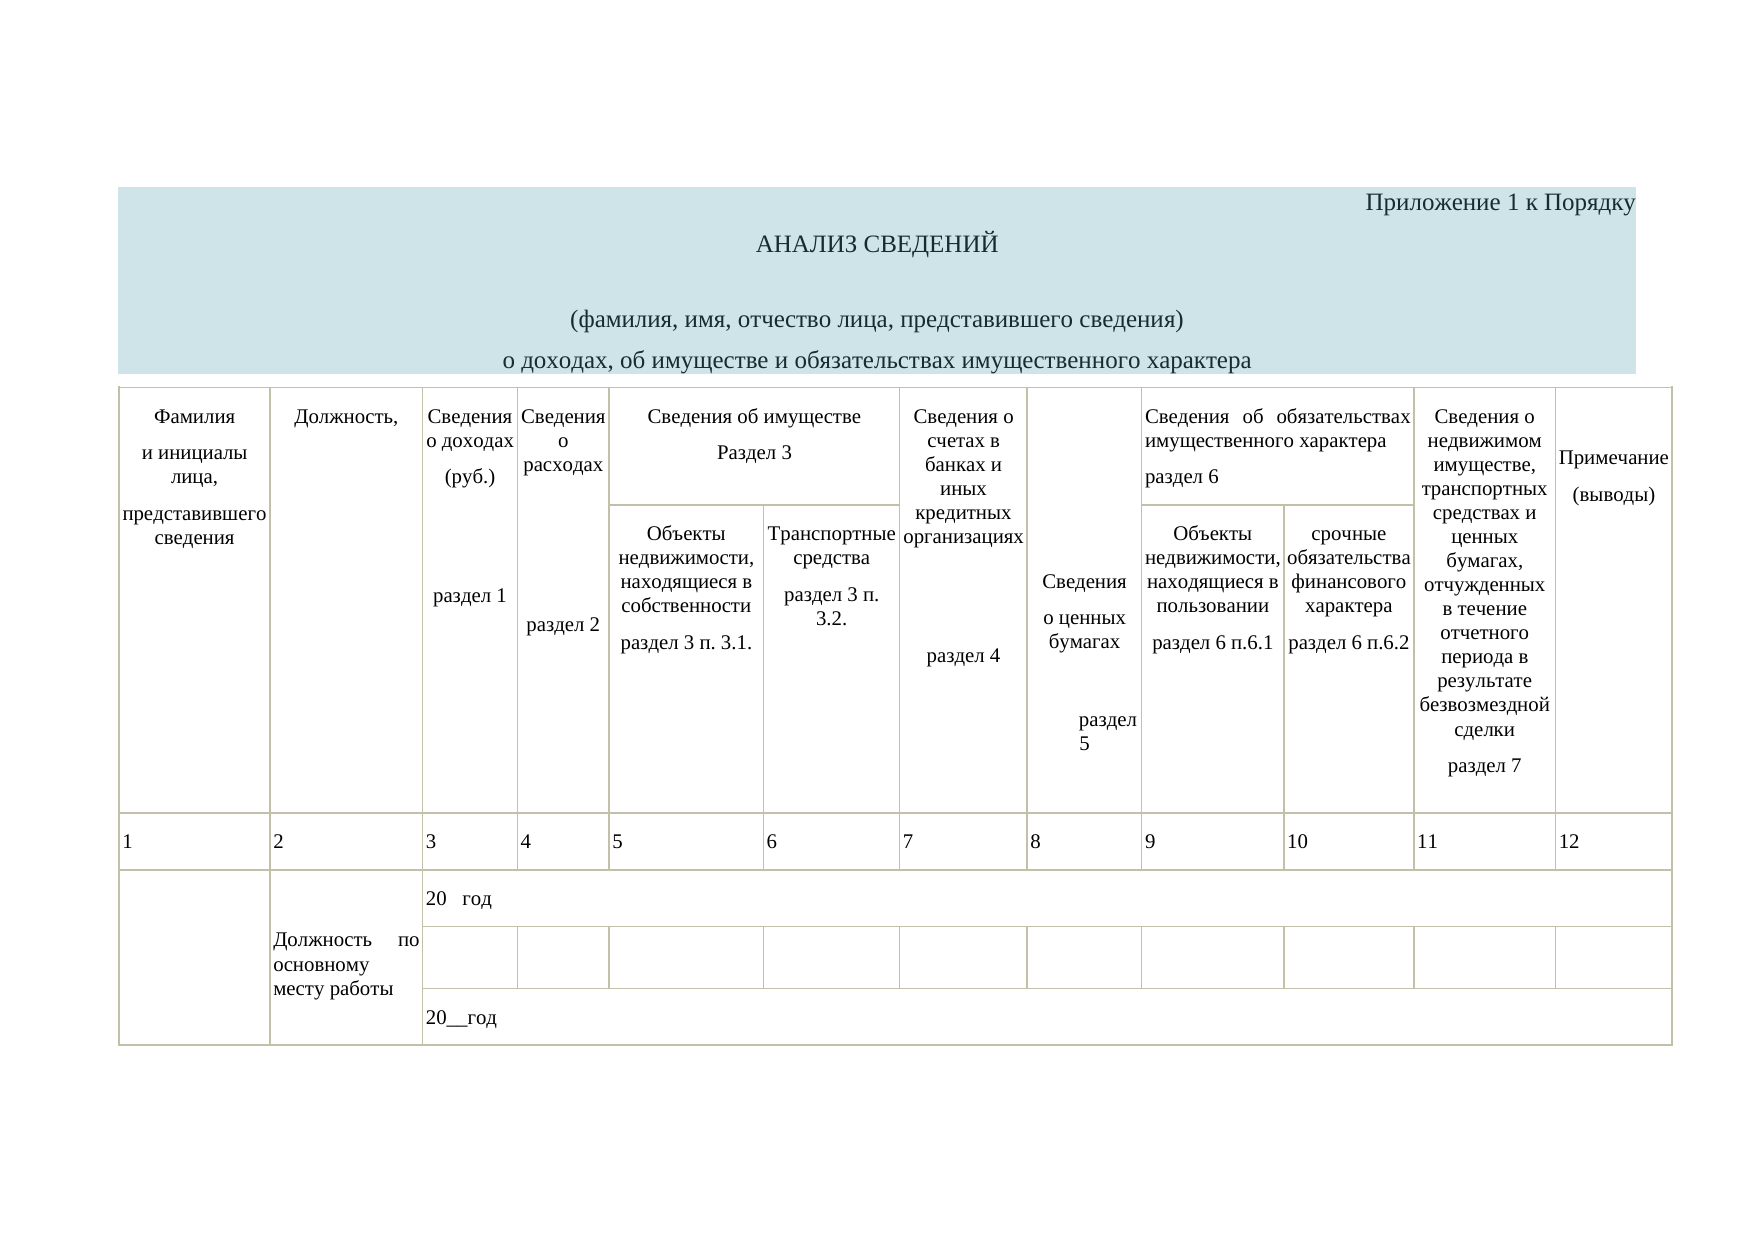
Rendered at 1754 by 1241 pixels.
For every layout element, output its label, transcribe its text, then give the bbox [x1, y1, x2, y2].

table_cell [120, 871, 269, 1044]
table_cell 20__год [423, 989, 1671, 1044]
table_cell [423, 927, 517, 987]
table_cell [900, 927, 1026, 987]
table_cell [518, 927, 608, 987]
table_cell 6 [764, 814, 899, 869]
table_cell 4 [518, 814, 608, 869]
table_cell [610, 927, 763, 987]
table_cell 7 [900, 814, 1026, 869]
table_header Должность, [271, 388, 422, 812]
table_cell 3 [423, 814, 517, 869]
table_cell 11 [1415, 814, 1555, 869]
table_header Сведения о недвижимом имуществе, транспортных средствах и ценных бумагах, отчужденных в течение отчетного периода в результате безвозмездной сделки раздел 7 [1415, 388, 1555, 812]
table_cell [1415, 927, 1555, 987]
table_cell Объекты недвижимости, находящиеся в собственности раздел 3 п. 3.1. [610, 506, 763, 812]
table_header Фамилия и инициалы лица, представившего сведения [120, 388, 269, 812]
table_cell 12 [1556, 814, 1671, 869]
table_cell 10 [1285, 814, 1413, 869]
table_cell 2 [271, 814, 422, 869]
table_cell [764, 927, 899, 987]
table_cell [1142, 927, 1283, 987]
table_cell [1556, 927, 1671, 987]
table_header Сведения о счетах в банках и иных кредитных организациях раздел 4 [900, 388, 1026, 812]
table_cell 9 [1142, 814, 1283, 869]
table_cell 1 [120, 814, 269, 869]
text (фамилия, имя, отчество лица, представившего сведения) [118, 304, 1636, 333]
table_header Примечание (выводы) [1556, 388, 1671, 812]
table_cell Транспортные средства раздел 3 п. 3.2. [764, 506, 899, 812]
table_header Сведения об обязательствах имущественного характера раздел 6 [1142, 388, 1413, 504]
table_cell Объекты недвижимости, находящиеся в пользовании раздел 6 п.6.1 [1142, 506, 1283, 812]
table_cell срочные обязательства финансового характера раздел 6 п.6.2 [1285, 506, 1413, 812]
text АНАЛИЗ СВЕДЕНИЙ [118, 229, 1636, 257]
table_cell 5 [610, 814, 763, 869]
table_header Сведения о ценных бумагах раздел 5 [1028, 388, 1141, 812]
table_cell 20 год [423, 871, 1671, 926]
text Приложение 1 к Порядку [118, 187, 1636, 216]
text о доходах, об имуществе и обязательствах имущественного характера [118, 345, 1636, 374]
table_header Сведения о расходах раздел 2 [518, 388, 608, 812]
table_cell [1028, 927, 1141, 987]
table_cell Должность по основному месту работы [271, 871, 422, 1044]
table_header Сведения о доходах (руб.) раздел 1 [423, 388, 517, 812]
table_cell 8 [1028, 814, 1141, 869]
table_cell [1285, 927, 1413, 987]
table_header Сведения об имуществе Раздел 3 [610, 388, 899, 504]
